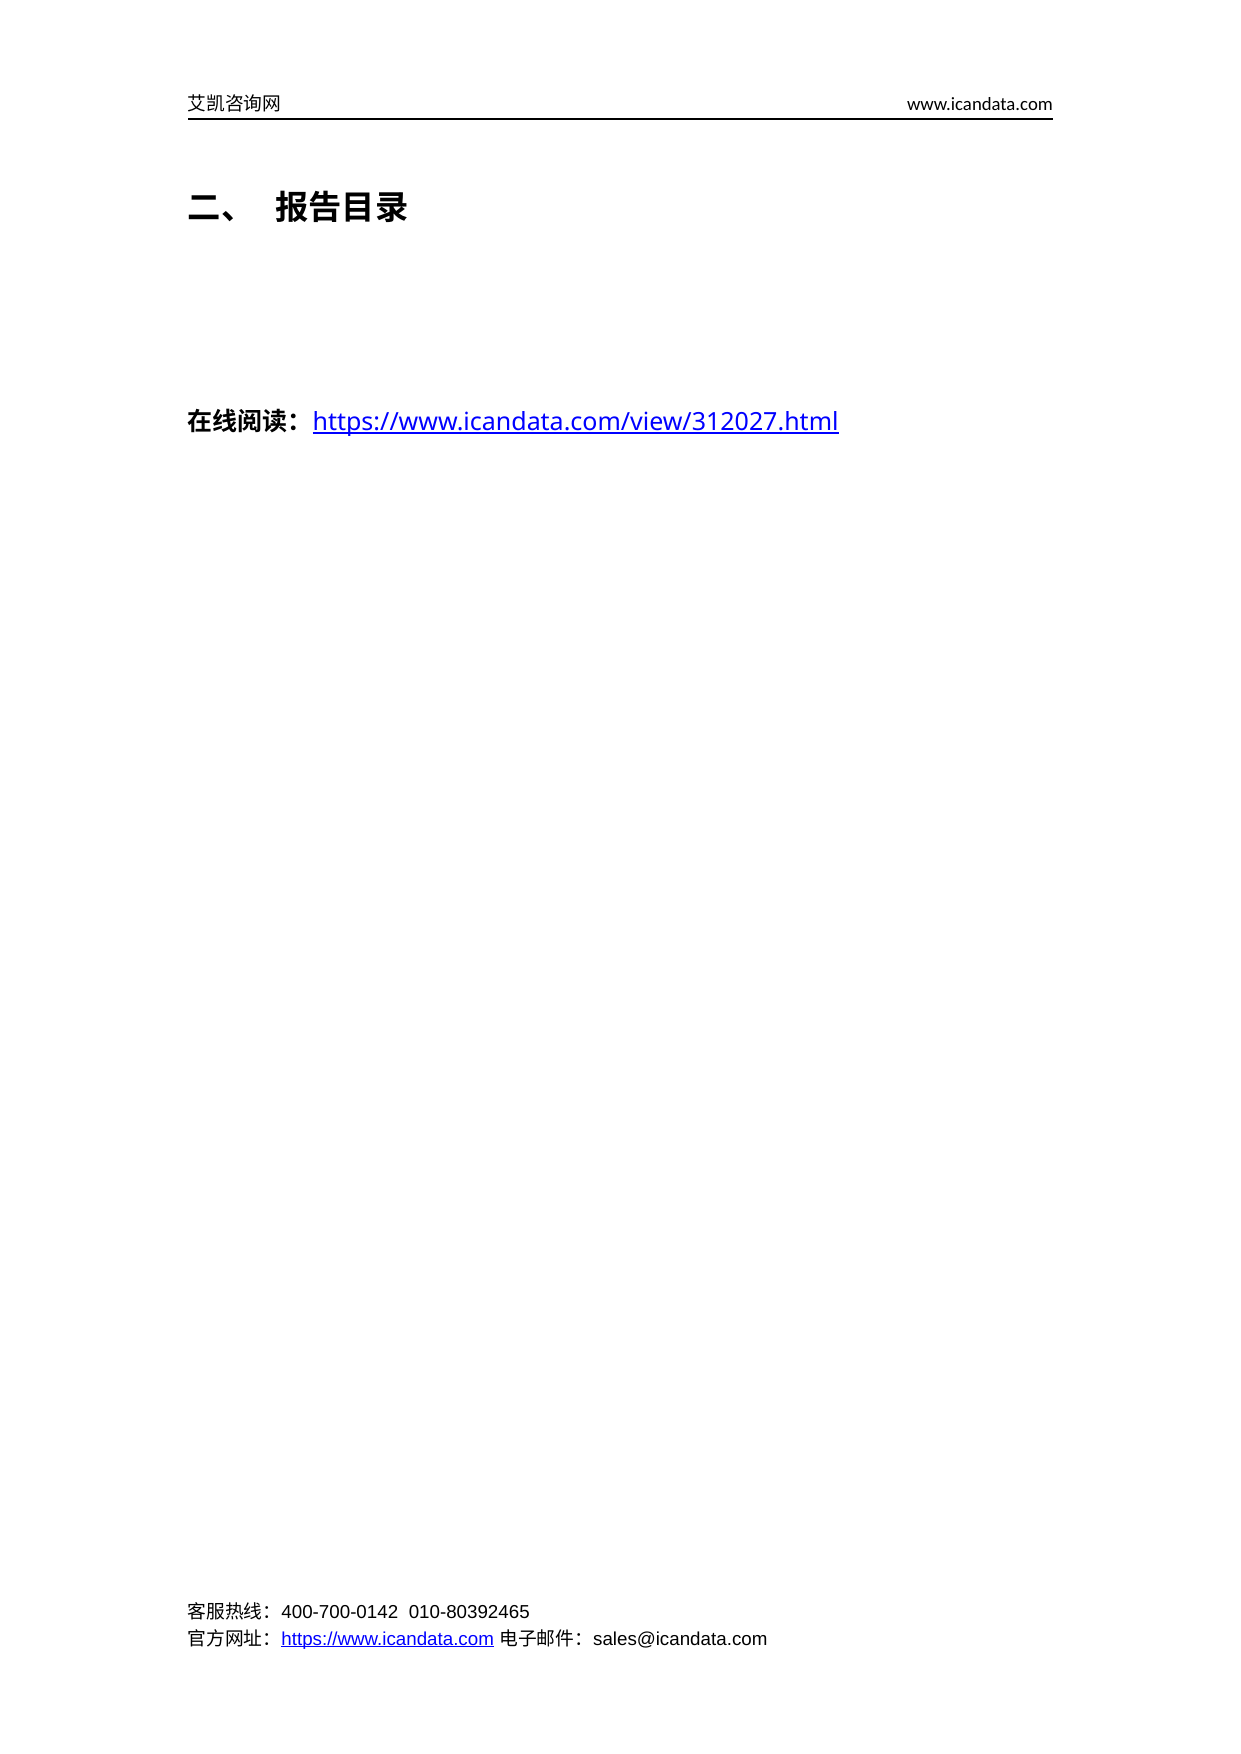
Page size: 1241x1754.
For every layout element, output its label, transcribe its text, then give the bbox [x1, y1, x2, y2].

text 在线阅读：https://www.icandata.com/view/312027.html [187, 387, 1053, 452]
subtitle 报告目录 [187, 172, 1053, 237]
